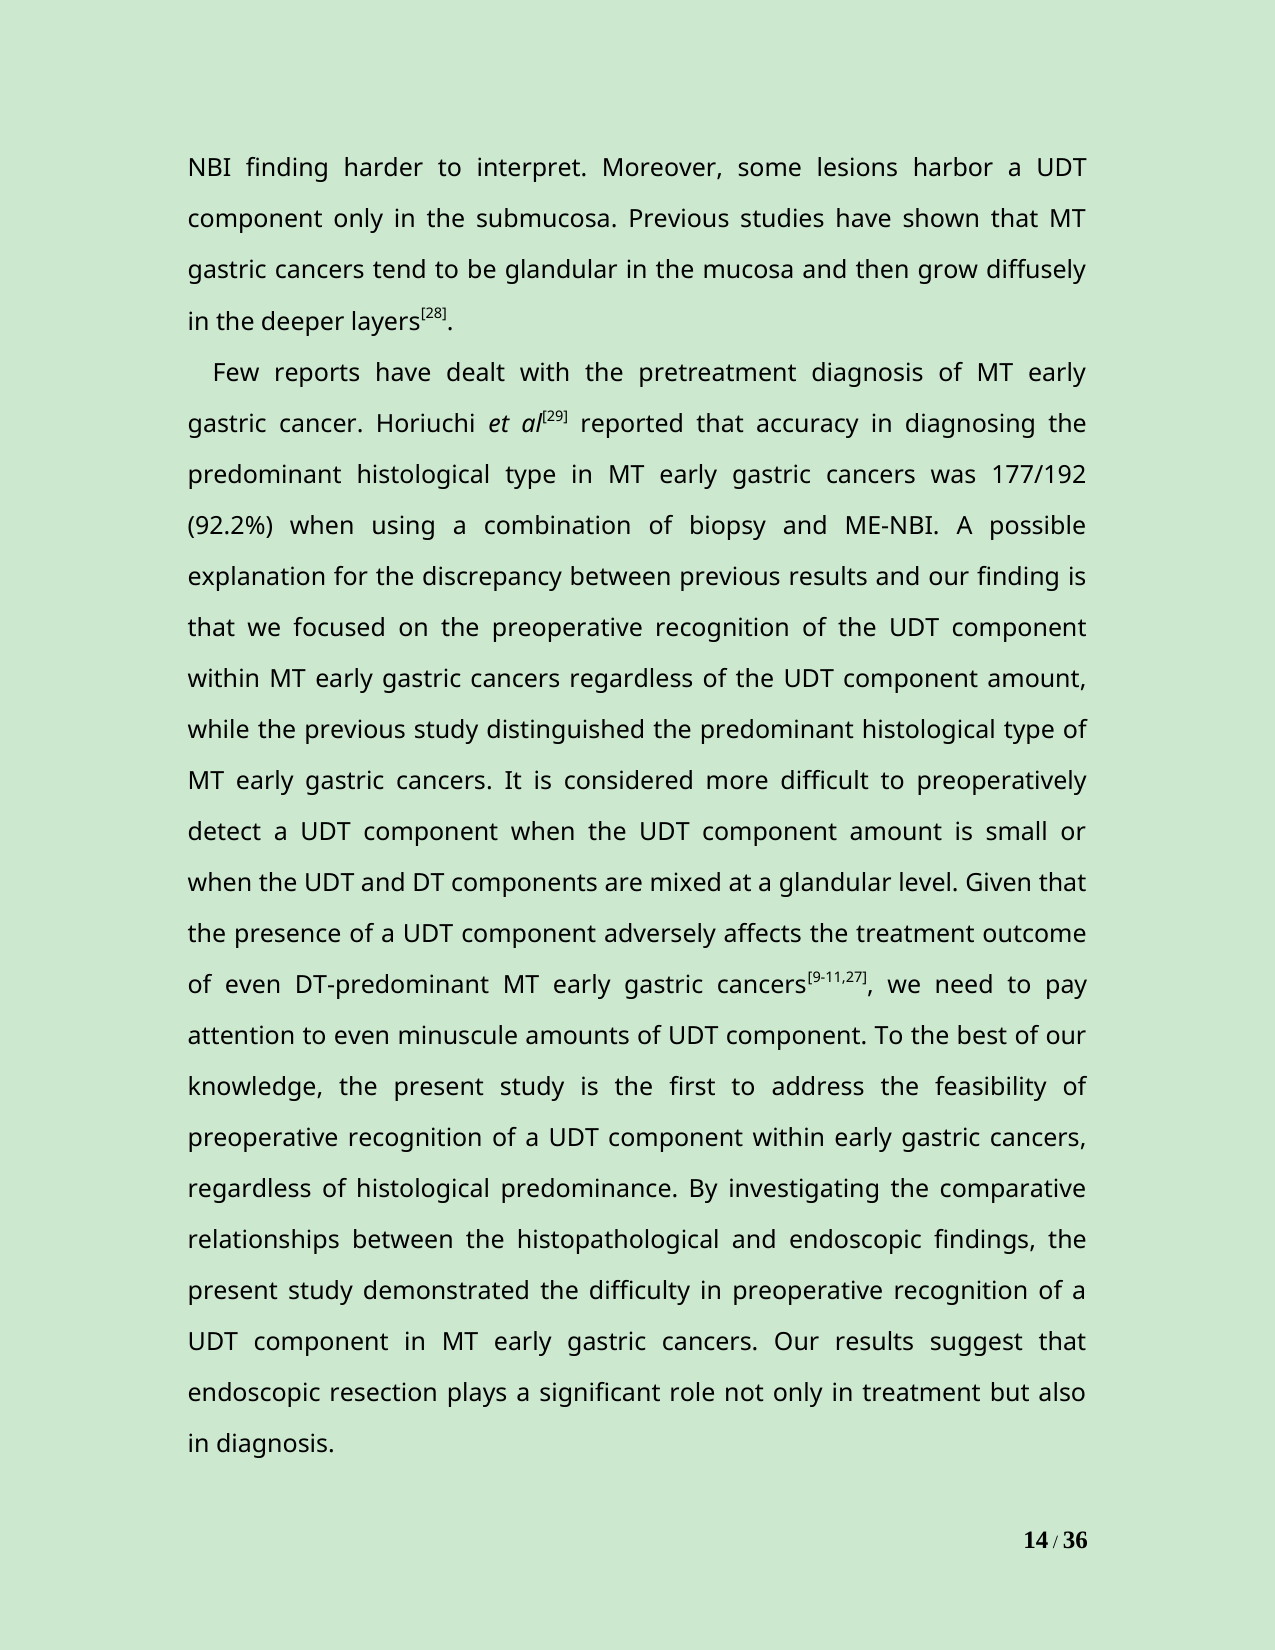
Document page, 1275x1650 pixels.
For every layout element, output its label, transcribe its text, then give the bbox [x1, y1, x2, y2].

text Few reports have dealt with the pretreatment diagnosis of MT early gastric cancer. Horiuchi et al[29] reported that accuracy in diagnosing the predominant histological type in MT early gastric cancers was 177/192 (92.2%) when using a combination of biopsy and ME-NBI. A possible explanation for the discrepancy between previous results and our finding is that we focused on the preoperative recognition of the UDT component within MT early gastric cancers regardless of the UDT component amount, while the previous study distinguished the predominant histological type of MT early gastric cancers. It is considered more difficult to preoperatively detect a UDT component when the UDT component amount is small or when the UDT and DT components are mixed at a glandular level. Given that the presence of a UDT component adversely affects the treatment outcome of even DT-predominant MT early gastric cancers[9-11,27], we need to pay attention to even minuscule amounts of UDT component. To the best of our knowledge, the present study is the first to address the feasibility of preoperative recognition of a UDT component within early gastric cancers, regardless of histological predominance. By investigating the comparative relationships between the histopathological and endoscopic findings, the present study demonstrated the difficulty in preoperative recognition of a UDT component in MT early gastric cancers. Our results suggest that endoscopic resection plays a significant role not only in treatment but also in diagnosis. [187, 354, 1087, 1460]
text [187, 150, 1087, 337]
